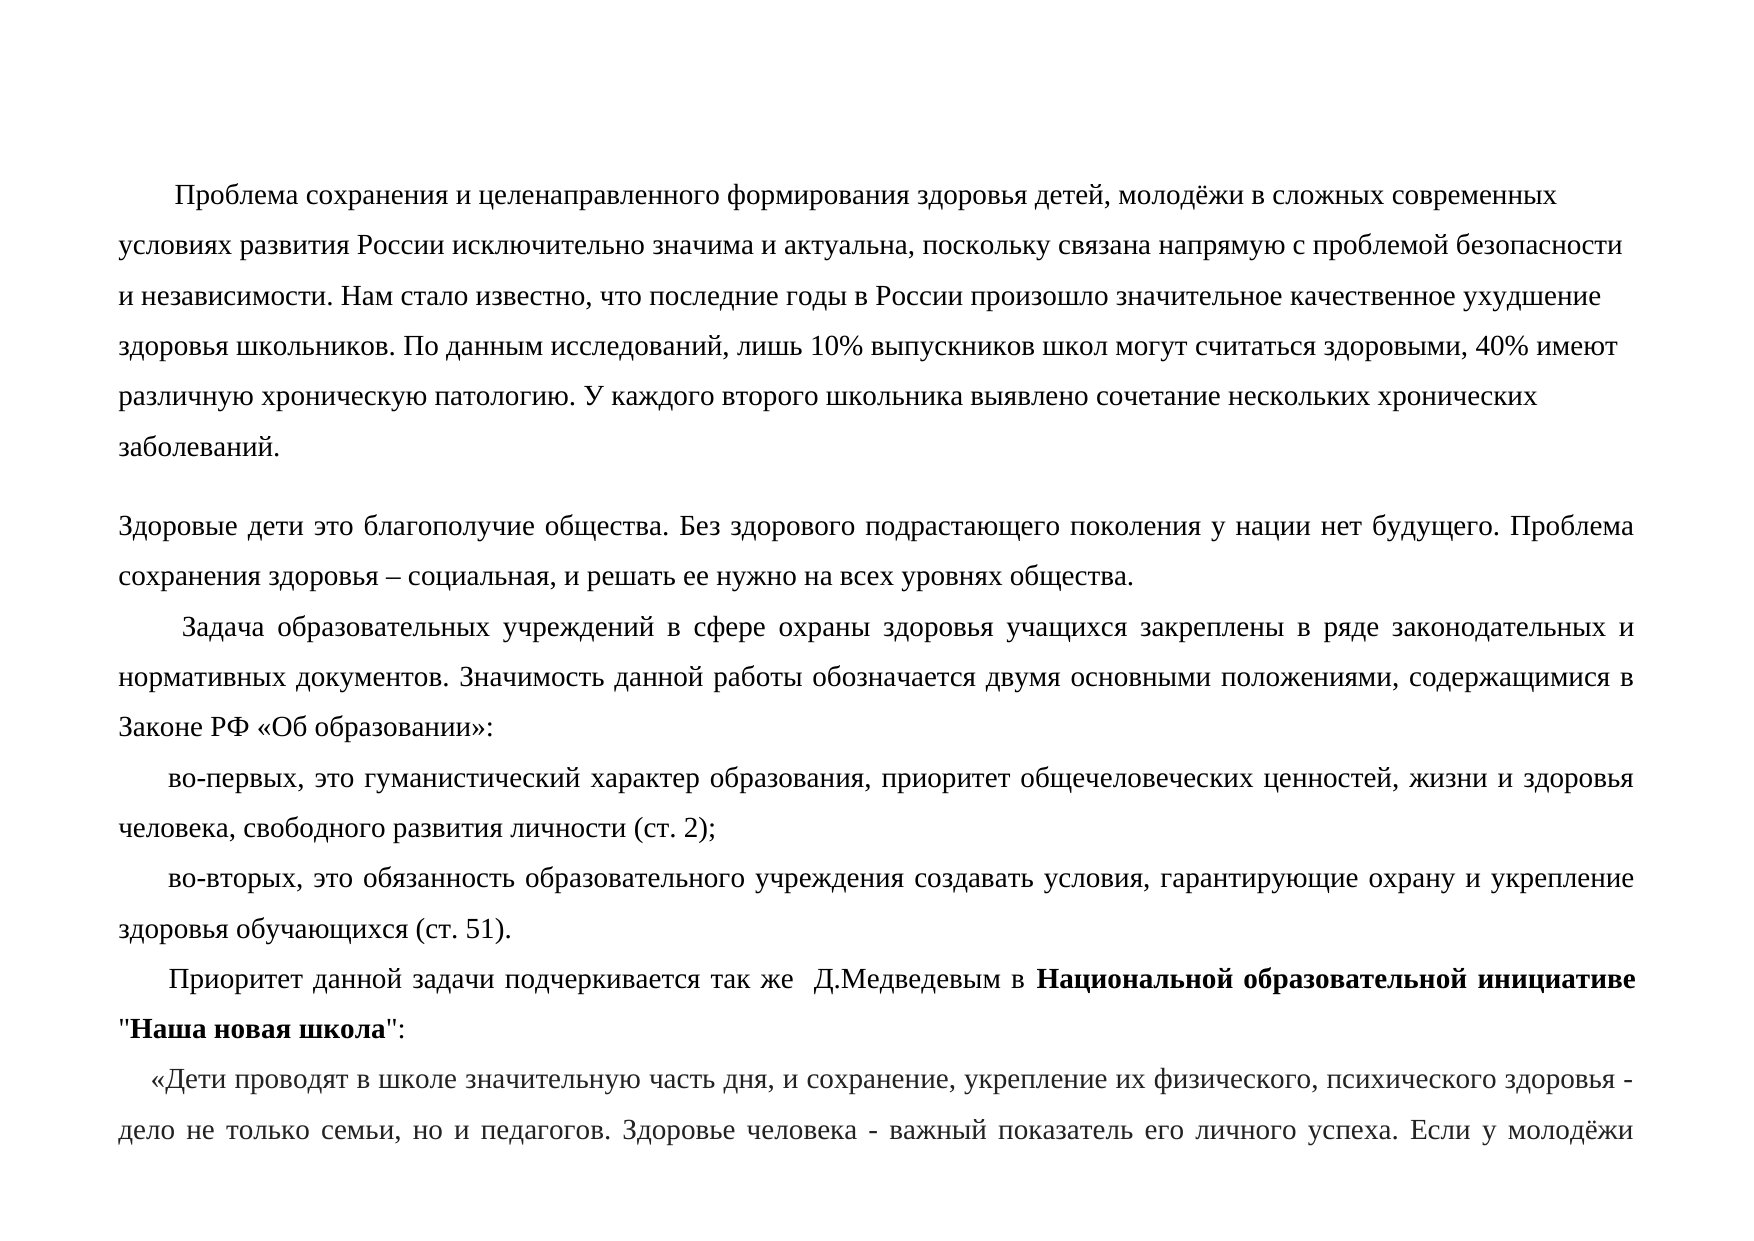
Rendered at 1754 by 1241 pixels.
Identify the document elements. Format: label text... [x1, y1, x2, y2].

text Приоритет данной задачи подчеркивается так же Д.Медведевым в Национальной образовательной инициативе "Наша новая школа": [118, 961, 1636, 1045]
text во-первых, это гуманистический характер образования, приоритет общечеловеческих ценностей, жизни и здоровья человека, свободного развития личности (ст. 2); [118, 760, 1636, 844]
text во-вторых, это обязанность образовательного учреждения создавать условия, гарантирующие охрану и укрепление здоровья обучающихся (ст. 51). [118, 860, 1636, 944]
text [118, 1062, 1636, 1146]
text Задача образовательных учреждений в сфере охраны здоровья учащихся закреплены в ряде законодательных и нормативных документов. Значимость данной работы обозначается двумя основными положениями, содержащимися в Законе РФ «Об образовании»: [118, 609, 1636, 743]
text Проблема сохранения и целенаправленного формирования здоровья детей, молодёжи в сложных современных условиях развития России исключительно значима и актуальна, поскольку связана напрямую с проблемой безопасности и независимости. Нам стало известно, что последние годы в России произошло значительное качественное ухудшение здоровья школьников. По данным исследований, лишь 10% выпускников школ могут считаться здоровыми, 40% имеют различную хроническую патологию. У каждого второго школьника выявлено сочетание нескольких хронических заболеваний. [118, 177, 1636, 462]
text Здоровые дети это благополучие общества. Без здорового подрастающего поколения у нации нет будущего. Проблема сохранения здоровья – социальная, и решать ее нужно на всех уровнях общества. [118, 508, 1636, 592]
